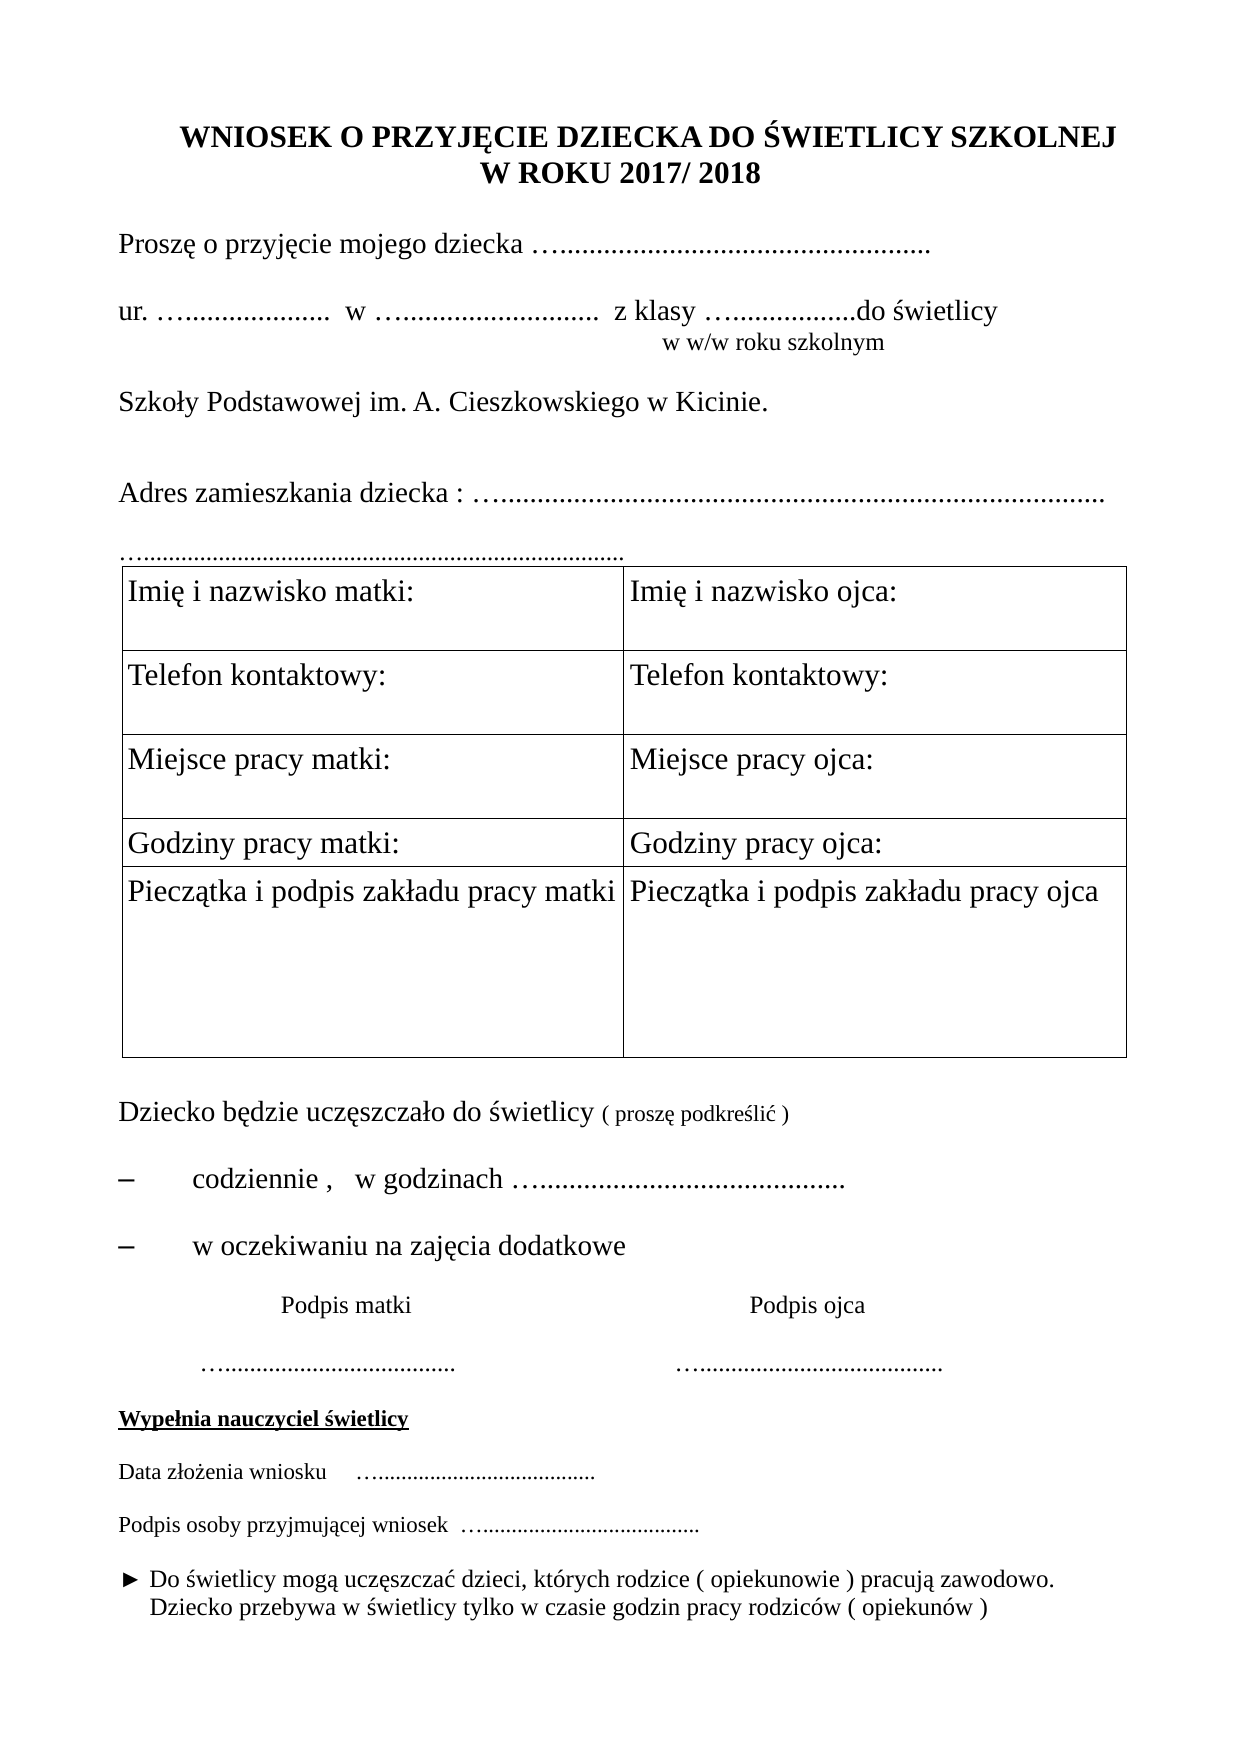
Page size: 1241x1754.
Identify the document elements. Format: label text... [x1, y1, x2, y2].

text Adres zamieszkania dziecka : …................................................................................... [118, 475, 1122, 509]
table_cell Miejsce pracy ojca: [624, 735, 1126, 818]
list w oczekiwaniu na zajęcia dodatkowe [118, 1228, 1122, 1262]
text w w/w roku szkolnym [118, 327, 1122, 355]
text Proszę o przyjęcie mojego dziecka …................................................... [118, 226, 1122, 259]
text ur. ….................... w …........................... z klasy ….................do świetlicy [118, 293, 1122, 327]
table_cell Godziny pracy matki: [123, 819, 623, 866]
table_cell Telefon kontaktowy: [624, 651, 1126, 734]
text Data złożenia wniosku …...................................... [118, 1458, 1122, 1484]
text Dziecko będzie uczęszczało do świetlicy ( proszę podkreślić ) [118, 1094, 1122, 1127]
text Podpis matki Podpis ojca [118, 1290, 1122, 1319]
table_header Imię i nazwisko matki: [123, 567, 623, 650]
table_header Imię i nazwisko ojca: [624, 567, 1126, 650]
table_cell Pieczątka i podpis zakładu pracy ojca [624, 867, 1126, 1057]
text Dziecko przebywa w świetlicy tylko w czasie godzin pracy rodziców ( opiekunów ) [118, 1592, 1122, 1621]
text …............................................................................. [118, 537, 1122, 566]
table_cell Pieczątka i podpis zakładu pracy matki [123, 867, 623, 1057]
text W ROKU 2017/ 2018 [118, 154, 1122, 190]
table_cell Miejsce pracy matki: [123, 735, 623, 818]
text Szkoły Podstawowej im. A. Cieszkowskiego w Kicinie. [118, 384, 1122, 418]
text Wypełnia nauczyciel świetlicy [118, 1405, 1122, 1432]
table_cell Godziny pracy ojca: [624, 819, 1126, 866]
text ► Do świetlicy mogą uczęszczać dzieci, których rodzice ( opiekunowie ) pracują zawodowo. [118, 1563, 1122, 1592]
list codziennie , w godzinach ….......................................... [118, 1161, 1122, 1194]
text …..................................... …....................................... [118, 1348, 1122, 1377]
text WNIOSEK O PRZYJĘCIE DZIECKA DO ŚWIETLICY SZKOLNEJ [118, 118, 1122, 154]
text Podpis osoby przyjmującej wniosek …...................................... [118, 1511, 1122, 1537]
table_cell Telefon kontaktowy: [123, 651, 623, 734]
